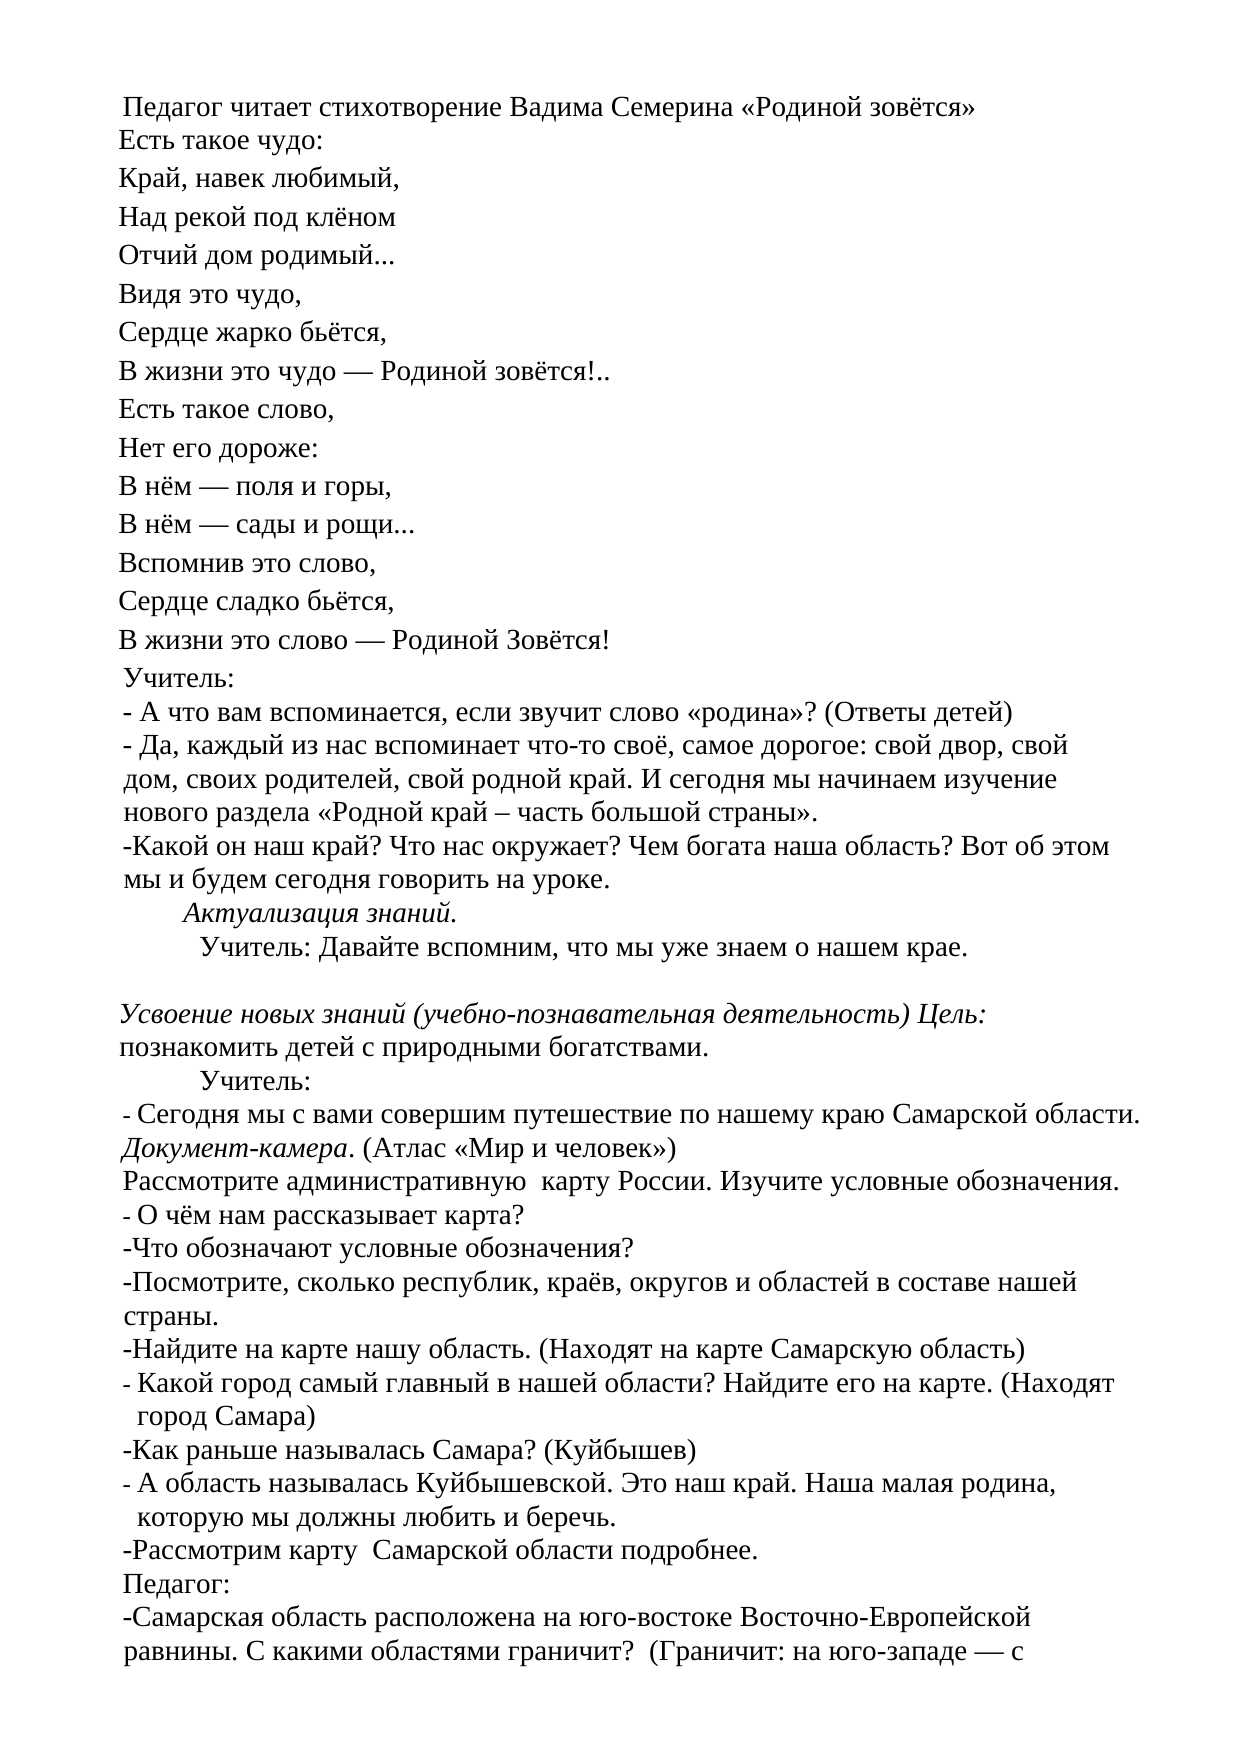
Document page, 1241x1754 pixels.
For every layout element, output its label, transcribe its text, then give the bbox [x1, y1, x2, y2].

text В нём — поля и горы, [118, 468, 1144, 502]
text -Как раньше называлась Самара? (Куйбышев) [122, 1432, 1152, 1465]
text Отчий дом родимый... [118, 237, 1144, 271]
text Сердце сладко бьётся, [118, 583, 1144, 617]
text Есть такое чудо: [118, 122, 1144, 156]
text Актуализация знаний. [183, 895, 1152, 929]
text - Да, каждый из нас вспоминает что-то своё, самое дорогое: свой двор, свой дом, своих родителей, свой родной край. И сегодня мы начинаем изучение нового раздела «Родной край – часть большой страны». [122, 727, 1106, 828]
text Вспомнив это слово, [118, 545, 1144, 578]
text Сердце жарко бьётся, [118, 314, 1144, 348]
text Рассмотрите административную карту России. Изучите условные обозначения. [122, 1163, 1152, 1197]
text Над рекой под клёном [118, 199, 1144, 233]
list А область называлась Куйбышевской. Это наш край. Наша малая родина, которую мы должны любить и беречь. [122, 1465, 1152, 1532]
list О чём нам рассказывает карта? [122, 1197, 1152, 1231]
list Какой город самый главный в нашей области? Найдите его на карте. (Находят город Самара) [122, 1365, 1152, 1432]
text Учитель: [199, 1063, 1152, 1096]
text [122, 1599, 1121, 1667]
text Край, навек любимый, [118, 161, 1144, 194]
text - А что вам вспоминается, если звучит слово «родина»? (Ответы детей) [122, 694, 1106, 727]
text Учитель: Давайте вспомним, что мы уже знаем о нашем крае. [199, 929, 1152, 962]
text -Какой он наш край? Что нас окружает? Чем богата наша область? Вот об этом мы и будем сегодня говорить на уроке. [122, 828, 1152, 895]
text В жизни это чудо — Родиной зовётся!.. [118, 353, 1144, 386]
text Видя это чудо, [118, 276, 1144, 309]
list Сегодня мы с вами совершим путешествие по нашему краю Самарской области. [122, 1096, 1152, 1130]
text В нём — сады и рощи... [118, 507, 1144, 540]
text Документ-камера. (Атлас «Мир и человек») [122, 1130, 1152, 1163]
text -Посмотрите, сколько республик, краёв, округов и областей в составе нашей страны. [122, 1264, 1152, 1331]
text Педагог читает стихотворение Вадима Семерина «Родиной зовётся» [122, 89, 1152, 122]
text -Рассмотрим карту Самарской области подробнее. [122, 1532, 1152, 1566]
text -Что обозначают условные обозначения? [122, 1231, 1152, 1264]
text В жизни это слово — Родиной Зовётся! [118, 622, 1144, 655]
text Учитель: [122, 660, 1106, 694]
text Нет его дороже: [118, 430, 1144, 463]
text Усвоение новых знаний (учебно-познавательная деятельность) Цель: познакомить детей с природными богатствами. [118, 996, 1038, 1063]
text Педагог: [122, 1566, 1152, 1599]
text -Найдите на карте нашу область. (Находят на карте Самарскую область) [122, 1331, 1152, 1365]
text Есть такое слово, [118, 391, 1144, 425]
